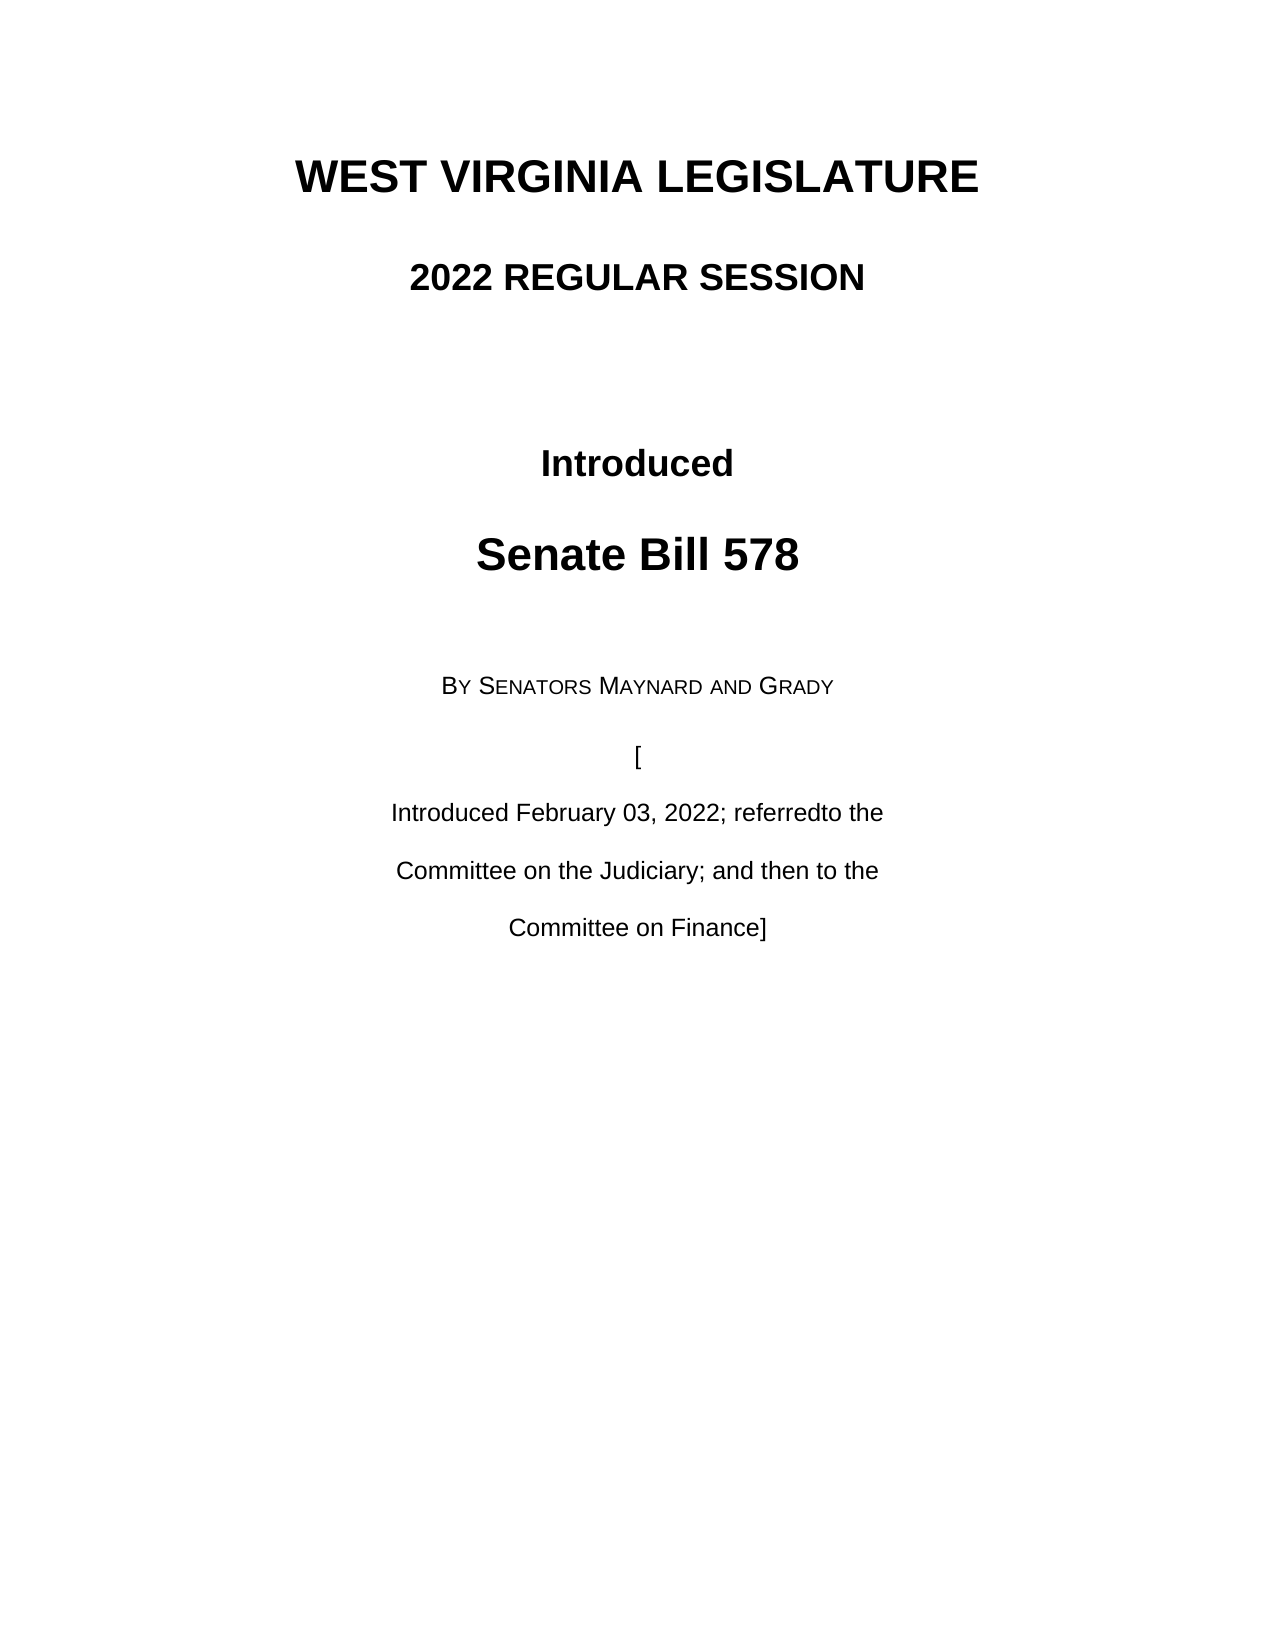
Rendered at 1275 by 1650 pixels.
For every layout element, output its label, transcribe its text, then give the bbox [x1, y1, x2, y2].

text Bill [150, 528, 1125, 581]
text [] [337, 741, 937, 942]
title WEST VIRGINIA LEGISLATURE [150, 150, 1125, 203]
title 2022 REGULAR SESSION [150, 255, 1125, 298]
text By [337, 671, 937, 699]
